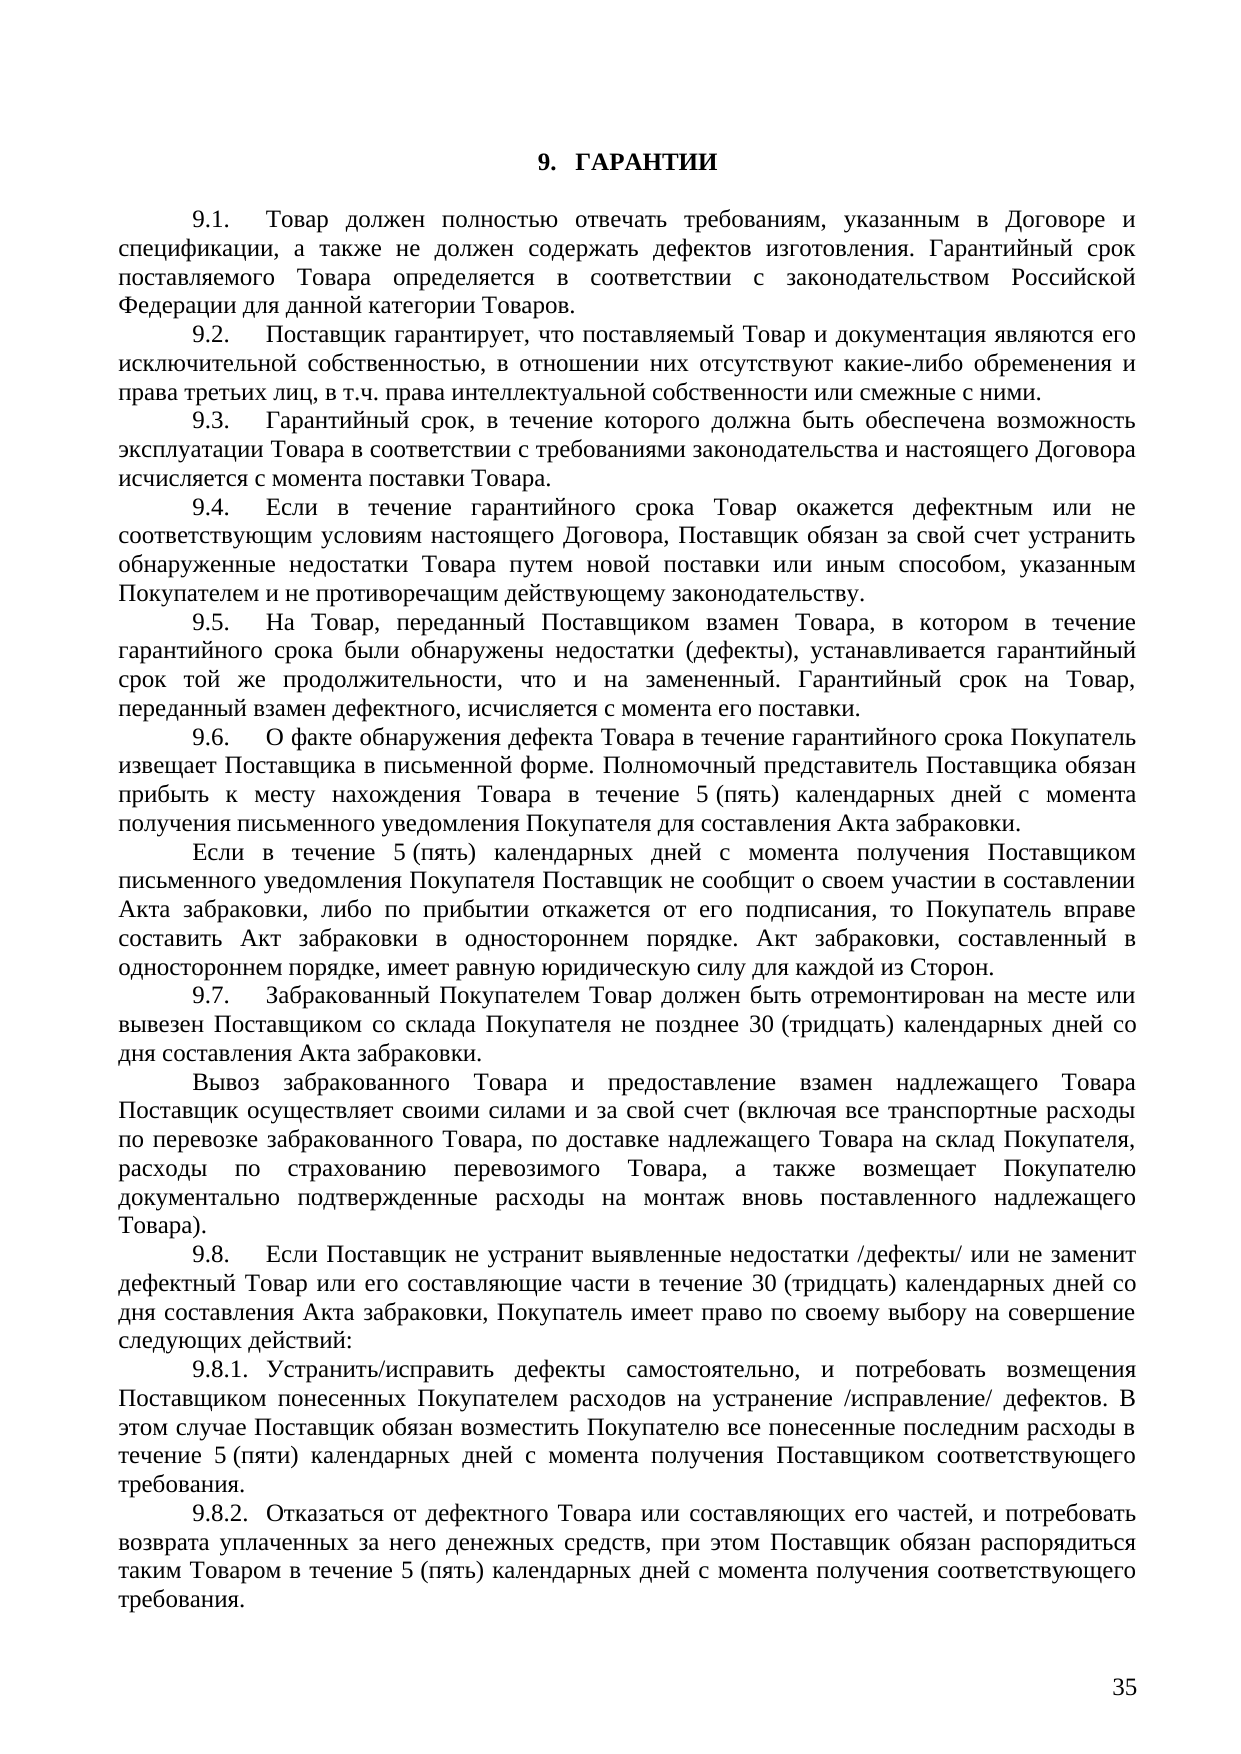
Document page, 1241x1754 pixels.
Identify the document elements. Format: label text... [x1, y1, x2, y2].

text Вывоз забракованного Товара и предоставление взамен надлежащего Товара Поставщик осуществляет своими силами и за свой счет (включая все транспортные расходы по перевозке забракованного Товара, по доставке надлежащего Товара на склад Покупателя, расходы по страхованию перевозимого Товара, а также возмещает Покупателю документально подтвержденные расходы на монтаж вновь поставленного надлежащего Товара). [118, 1067, 1137, 1239]
list Поставщик гарантирует, что поставляемый Товар и документация являются его исключительной собственностью, в отношении них отсутствуют какие-либо обременения и права третьих лиц, в т.ч. права интеллектуальной собственности или смежные с ними. [118, 319, 1137, 406]
list Гарантийный срок, в течение которого должна быть обеспечена возможность эксплуатации Товара в соответствии с требованиями законодательства и настоящего Договора исчисляется с момента поставки Товара. [118, 406, 1137, 492]
list Если Поставщик не устранит выявленные недостатки /дефекты/ или не заменит дефектный Товар или его составляющие части в течение 30 (тридцать) календарных дней со дня составления Акта забраковки, Покупатель имеет право по своему выбору на совершение следующих действий: [118, 1239, 1137, 1354]
list ГАРАНТИИ [118, 147, 1137, 176]
list Товар должен полностью отвечать требованиям, указанным в Договоре и спецификации, а также не должен содержать дефектов изготовления. Гарантийный срок поставляемого Товара определяется в соответствии с законодательством Российской Федерации для данной категории Товаров. [118, 204, 1137, 319]
text Если в течение 5 (пять) календарных дней с момента получения Поставщиком письменного уведомления Покупателя Поставщик не сообщит о своем участии в составлении Акта забраковки, либо по прибытии откажется от его подписания, то Покупатель вправе составить Акт забраковки в одностороннем порядке. Акт забраковки, составленный в одностороннем порядке, имеет равную юридическую силу для каждой из Сторон. [118, 837, 1137, 981]
list Если в течение гарантийного срока Товар окажется дефектным или не соответствующим условиям настоящего Договора, Поставщик обязан за свой счет устранить обнаруженные недостатки Товара путем новой поставки или иным способом, указанным Покупателем и не противоречащим действующему законодательству. [118, 492, 1137, 607]
text 9.8.2. Отказаться от дефектного Товара или составляющих его частей, и потребовать возврата уплаченных за него денежных средств, при этом Поставщик обязан распорядиться таким Товаром в течение 5 (пять) календарных дней с момента получения соответствующего требования. [118, 1498, 1137, 1613]
text 9.8.1. Устранить/исправить дефекты самостоятельно, и потребовать возмещения Поставщиком понесенных Покупателем расходов на устранение /исправление/ дефектов. В этом случае Поставщик обязан возместить Покупателю все понесенные последним расходы в течение 5 (пяти) календарных дней с момента получения Поставщиком соответствующего требования. [118, 1354, 1137, 1498]
list Забракованный Покупателем Товар должен быть отремонтирован на месте или вывезен Поставщиком со склада Покупателя не позднее 30 (тридцать) календарных дней со дня составления Акта забраковки. [118, 981, 1137, 1067]
list На Товар, переданный Поставщиком взамен Товара, в котором в течение гарантийного срока были обнаружены недостатки (дефекты), устанавливается гарантийный срок той же продолжительности, что и на замененный. Гарантийный срок на Товар, переданный взамен дефектного, исчисляется с момента его поставки. [118, 607, 1137, 722]
list О факте обнаружения дефекта Товара в течение гарантийного срока Покупатель извещает Поставщика в письменной форме. Полномочный представитель Поставщика обязан прибыть к месту нахождения Товара в течение 5 (пять) календарных дней с момента получения письменного уведомления Покупателя для составления Акта забраковки. [118, 722, 1137, 837]
